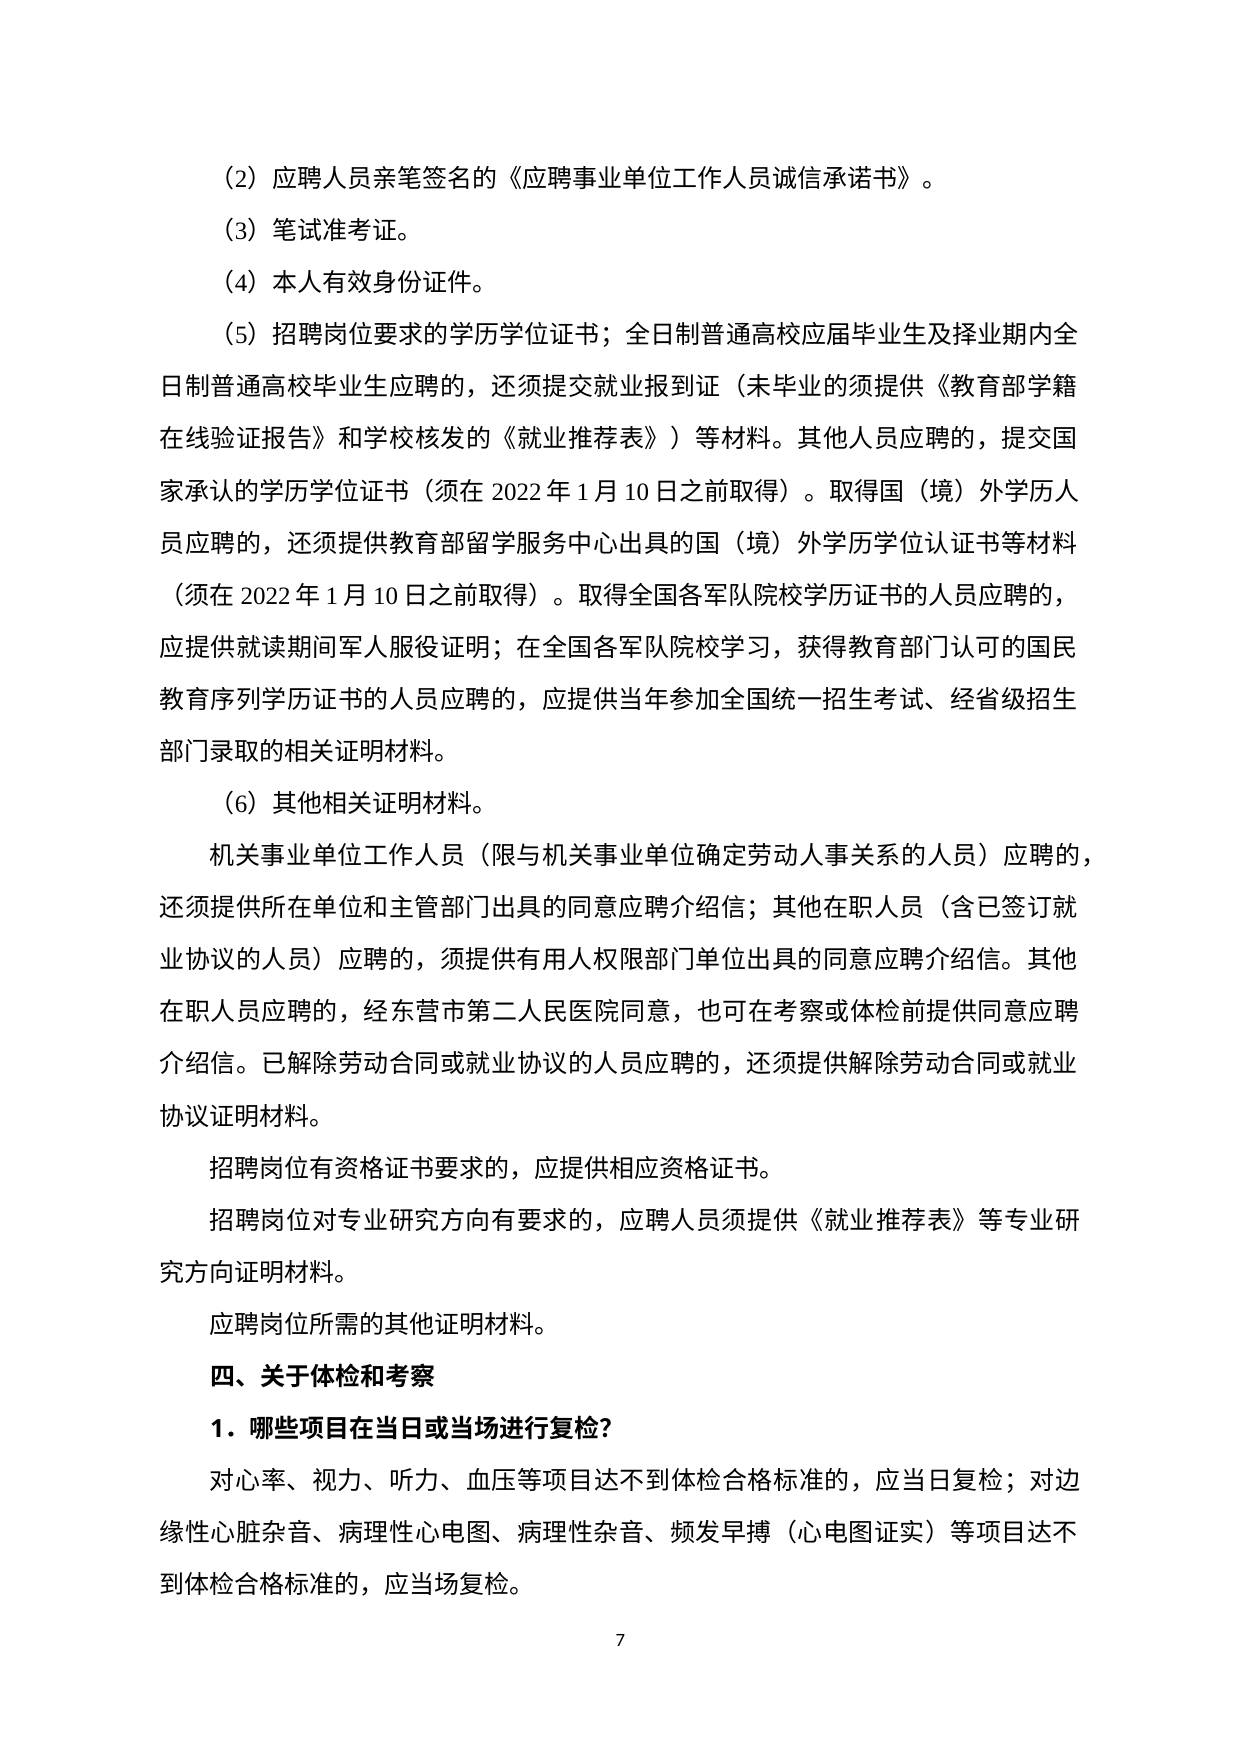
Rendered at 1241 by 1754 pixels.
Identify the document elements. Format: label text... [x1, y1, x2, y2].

text 招聘岗位对专业研究方向有要求的，应聘人员须提供《就业推荐表》等专业研究方向证明材料。 [159, 1187, 1081, 1292]
text （4）本人有效身份证件。 [159, 250, 1081, 302]
text （2）应聘人员亲笔签名的《应聘事业单位工作人员诚信承诺书》。 [159, 146, 1081, 198]
text 1．哪些项目在当日或当场进行复检？ [159, 1396, 1081, 1448]
text 应聘岗位所需的其他证明材料。 [159, 1292, 1081, 1344]
text （5）招聘岗位要求的学历学位证书；全日制普通高校应届毕业生及择业期内全日制普通高校毕业生应聘的，还须提交就业报到证（未毕业的须提供《教育部学籍在线验证报告》和学校核发的《就业推荐表》）等材料。其他人员应聘的，提交国家承认的学历学位证书（须在 2022年1月10日之前取得）。取得国（境）外学历人员应聘的，还须提供教育部留学服务中心出具的国（境）外学历学位认证书等材料（须在 2022年1月10日之前取得）。取得全国各军队院校学历证书的人员应聘的，应提供就读期间军人服役证明；在全国各军队院校学习，获得教育部门认可的国民教育序列学历证书的人员应聘的，应提供当年参加全国统一招生考试、经省级招生部门录取的相关证明材料。 [159, 302, 1081, 771]
text 招聘岗位有资格证书要求的，应提供相应资格证书。 [159, 1135, 1081, 1187]
text 对心率、视力、听力、血压等项目达不到体检合格标准的，应当日复检；对边缘性心脏杂音、病理性心电图、病理性杂音、频发早搏（心电图证实）等项目达不到体检合格标准的，应当场复检。 [159, 1448, 1081, 1604]
text 机关事业单位工作人员（限与机关事业单位确定劳动人事关系的人员）应聘的，还须提供所在单位和主管部门出具的同意应聘介绍信；其他在职人员（含已签订就业协议的人员）应聘的，须提供有用人权限部门单位出具的同意应聘介绍信。其他在职人员应聘的，经东营市第二人民医院同意，也可在考察或体检前提供同意应聘介绍信。已解除劳动合同或就业协议的人员应聘的，还须提供解除劳动合同或就业协议证明材料。 [159, 823, 1081, 1135]
text 四、关于体检和考察 [159, 1344, 1081, 1396]
text （6）其他相关证明材料。 [159, 771, 1081, 823]
text （3）笔试准考证。 [159, 198, 1081, 250]
